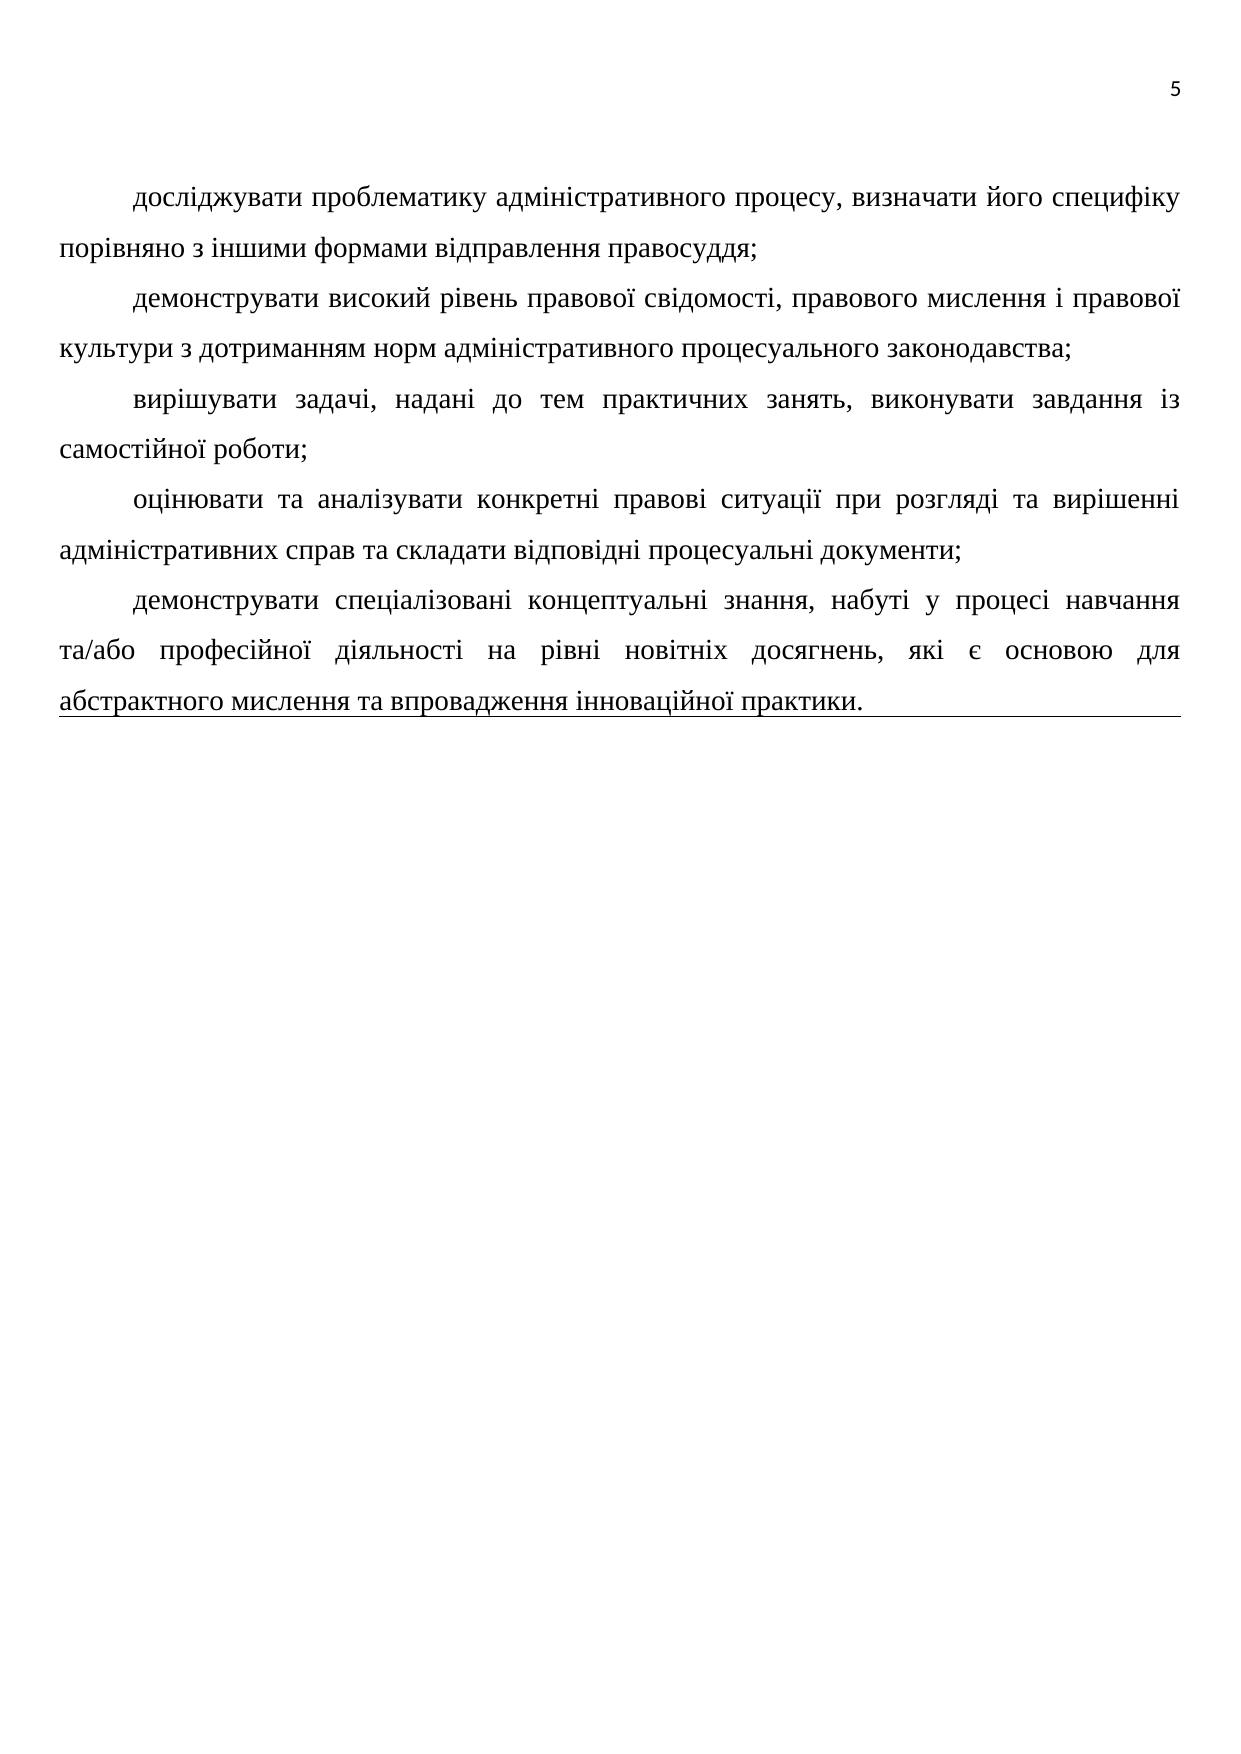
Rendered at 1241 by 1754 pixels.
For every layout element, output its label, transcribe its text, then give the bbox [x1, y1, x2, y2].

text демонструвати високий рівень правової свідомості, правового мислення і правової культури з дотриманням норм адміністративного процесуального законодавства; [59, 280, 1181, 364]
text оцінювати та аналізувати конкретні правові ситуації при розгляді та вирішенні адміністративних справ та складати відповідні процесуальні документи; [59, 481, 1181, 565]
text досліджувати проблематику адміністративного процесу, визначати його специфіку порівняно з іншими формами відправлення правосуддя; [59, 179, 1181, 263]
text вирішувати задачі, надані до тем практичних занять, виконувати завдання із самостійної роботи; [59, 381, 1181, 465]
text демонструвати спеціалізовані концептуальні знання, набуті у процесі навчання та/або професійної діяльності на рівні новітніх досягнень, які є основою для абстрактного мислення та впровадження інноваційної практики. [59, 582, 1181, 716]
